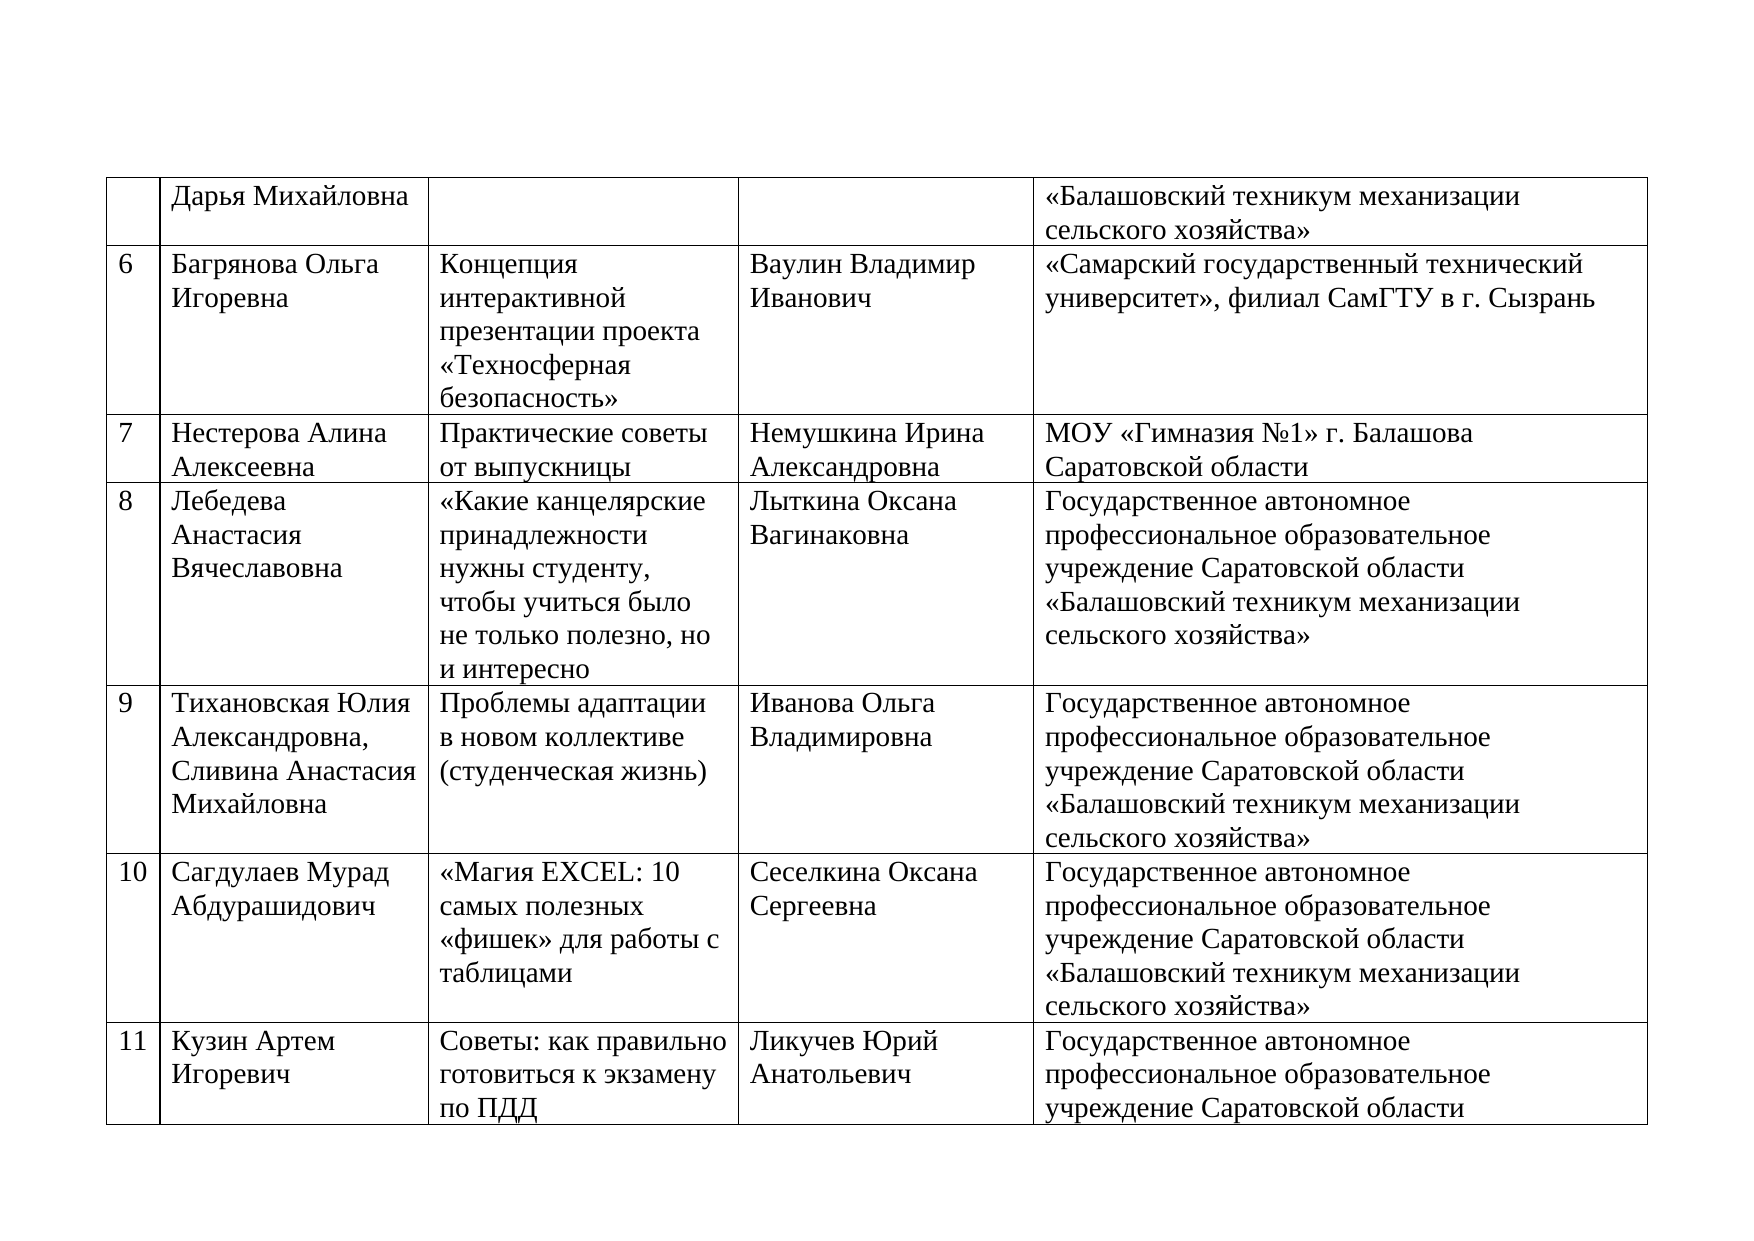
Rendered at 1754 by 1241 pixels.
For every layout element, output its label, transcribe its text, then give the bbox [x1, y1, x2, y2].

table_cell Лебедева Анастасия Вячеславовна [161, 483, 428, 684]
table_cell Немушкина Ирина Александровна [739, 415, 1033, 482]
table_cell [161, 1023, 428, 1124]
table_cell «Какие канцелярские принадлежности нужны студенту, чтобы учиться было не только полезно, но и интересно [429, 483, 738, 684]
table_cell Государственное автономное профессиональное образовательное учреждение Саратовской области «Балашовский техникум механизации сельского хозяйства» [1034, 854, 1647, 1022]
table_cell Лыткина Оксана Вагинаковна [739, 483, 1033, 684]
table_cell Проблемы адаптации в новом коллективе (студенческая жизнь) [429, 686, 738, 853]
table_cell [107, 854, 159, 1022]
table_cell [739, 1023, 1033, 1124]
table_cell [107, 415, 159, 482]
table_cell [429, 1023, 738, 1124]
table_cell Иванова Ольга Владимировна [739, 686, 1033, 853]
table_cell Нестерова Алина Алексеевна [161, 415, 428, 482]
table_cell Практические советы от выпускницы [429, 415, 738, 482]
table_cell Ваулин Владимир Иванович [739, 246, 1033, 414]
table_cell «Магия EXCEL: 10 самых полезных «фишек» для работы с таблицами [429, 854, 738, 1022]
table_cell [739, 178, 1033, 245]
table_cell Государственное автономное профессиональное образовательное учреждение Саратовской области «Балашовский техникум механизации сельского хозяйства» [1034, 483, 1647, 684]
table_cell [107, 686, 159, 853]
table_cell [107, 246, 159, 414]
table_cell Тихановская Юлия Александровна, Сливина Анастасия Михайловна [161, 686, 428, 853]
table_cell МОУ «Гимназия №1» г. Балашова Саратовской области [1034, 415, 1647, 482]
table_cell [107, 178, 159, 245]
table_cell Сеселкина Оксана Сергеевна [739, 854, 1033, 1022]
table_cell Сагдулаев Мурад Абдурашидович [161, 854, 428, 1022]
table_cell Государственное автономное профессиональное образовательное учреждение Саратовской области «Балашовский техникум механизации сельского хозяйства» [1034, 686, 1647, 853]
table_cell Бабичева Яна Сергеевна, Коробейникова Дарья Михайловна [161, 178, 428, 245]
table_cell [1034, 1023, 1647, 1124]
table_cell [1034, 178, 1647, 245]
table_cell Багрянова Ольга Игоревна [161, 246, 428, 414]
table_cell [107, 1023, 159, 1124]
table_cell «Самарский государственный технический университет», филиал СамГТУ в г. Сызрань [1034, 246, 1647, 414]
table_cell [107, 483, 159, 684]
table_cell Концепция интерактивной презентации проекта «Техносферная безопасность» [429, 246, 738, 414]
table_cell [429, 178, 738, 245]
